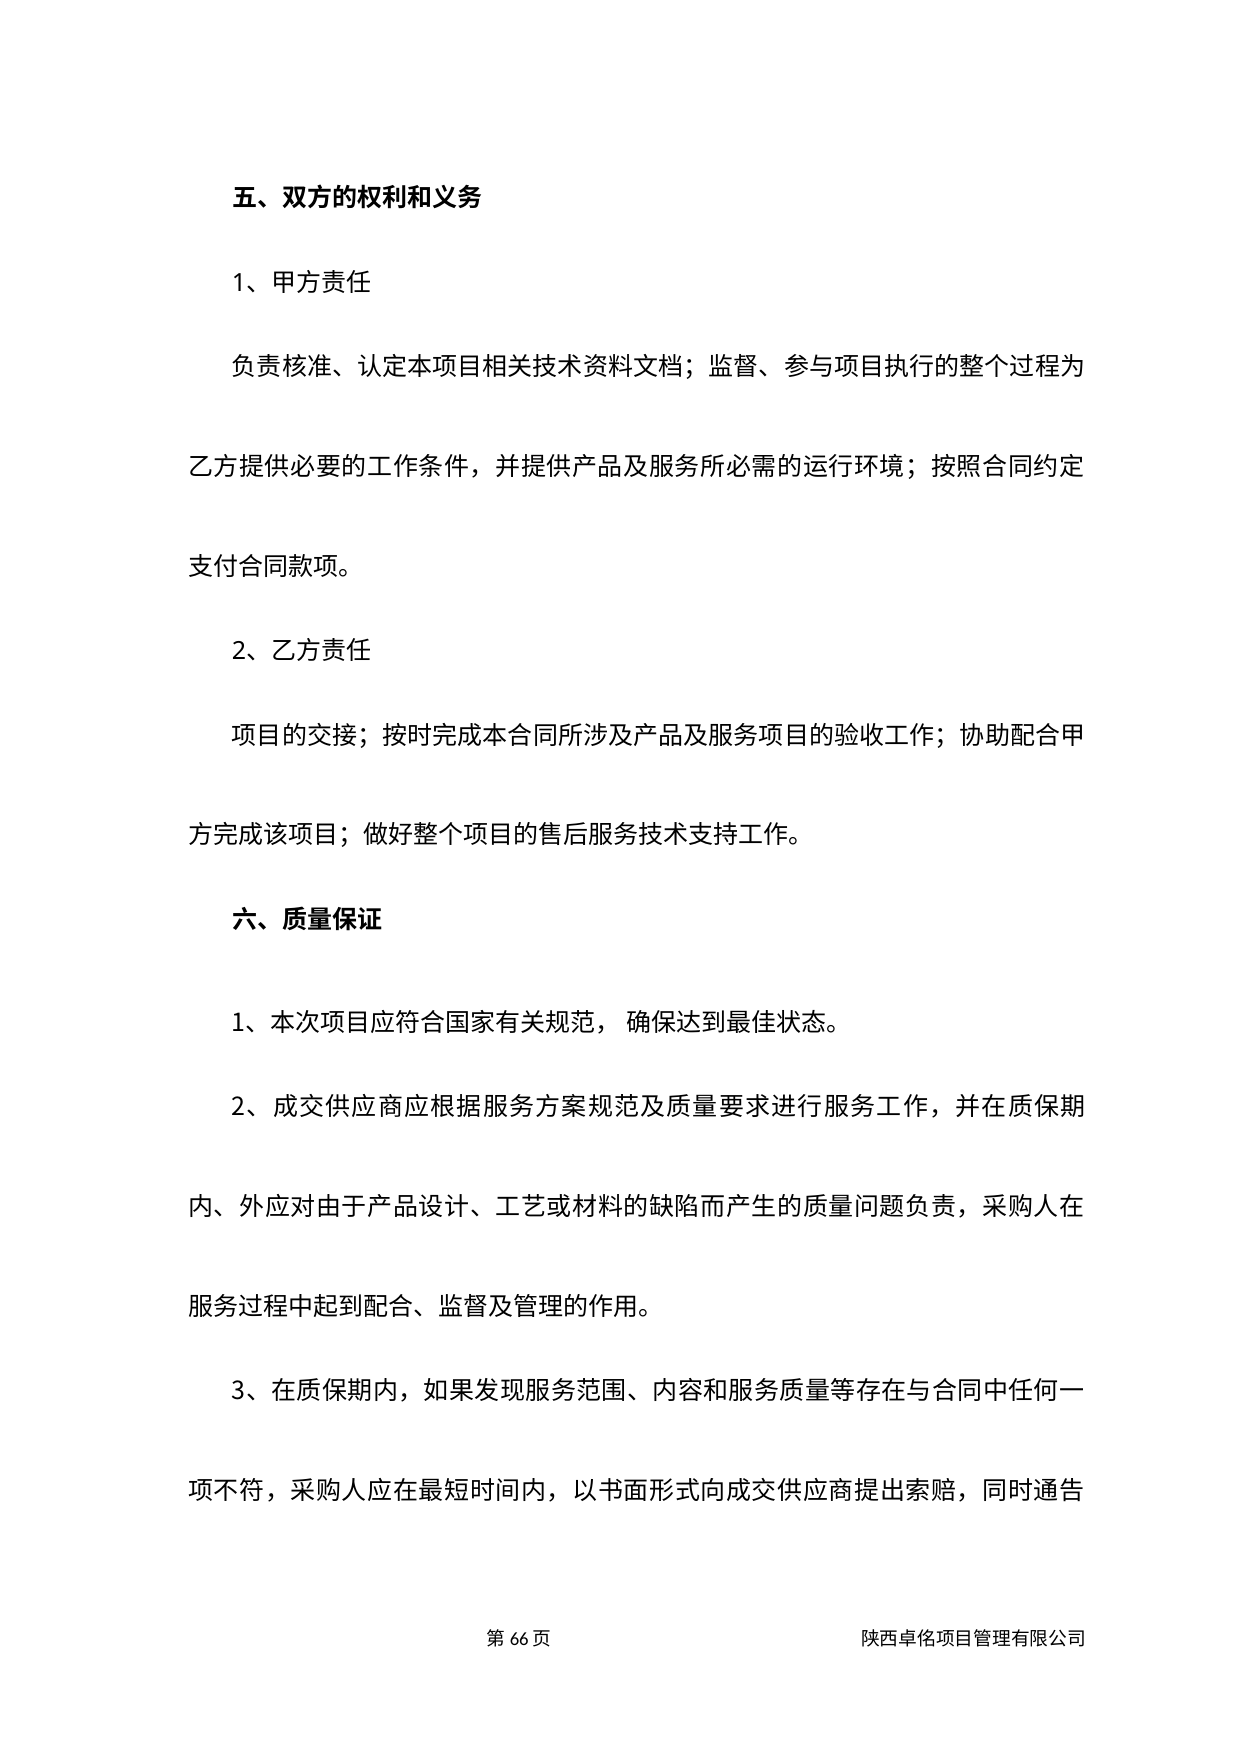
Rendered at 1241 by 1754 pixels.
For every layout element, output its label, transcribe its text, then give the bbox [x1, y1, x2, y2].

text 2、成交供应商应根据服务方案规范及质量要求进行服务工作，并在质保期内、外应对由于产品设计、工艺或材料的缺陷而产生的质量问题负责，采购人在服务过程中起到配合、监督及管理的作用。 [188, 1072, 1086, 1337]
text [188, 1356, 1086, 1522]
text 六、质量保证 [188, 884, 1086, 951]
text 项目的交接；按时完成本合同所涉及产品及服务项目的验收工作；协助配合甲方完成该项目；做好整个项目的售后服务技术支持工作。 [188, 700, 1086, 866]
text 1、本次项目应符合国家有关规范， 确保达到最佳状态。 [188, 987, 1086, 1053]
text 负责核准、认定本项目相关技术资料文档；监督、参与项目执行的整个过程为乙方提供必要的工作条件，并提供产品及服务所必需的运行环境；按照合同约定支付合同款项。 [188, 332, 1086, 597]
text 2、乙方责任 [188, 616, 1086, 682]
text 1、甲方责任 [188, 247, 1086, 313]
text 五、双方的权利和义务 [188, 162, 1086, 229]
